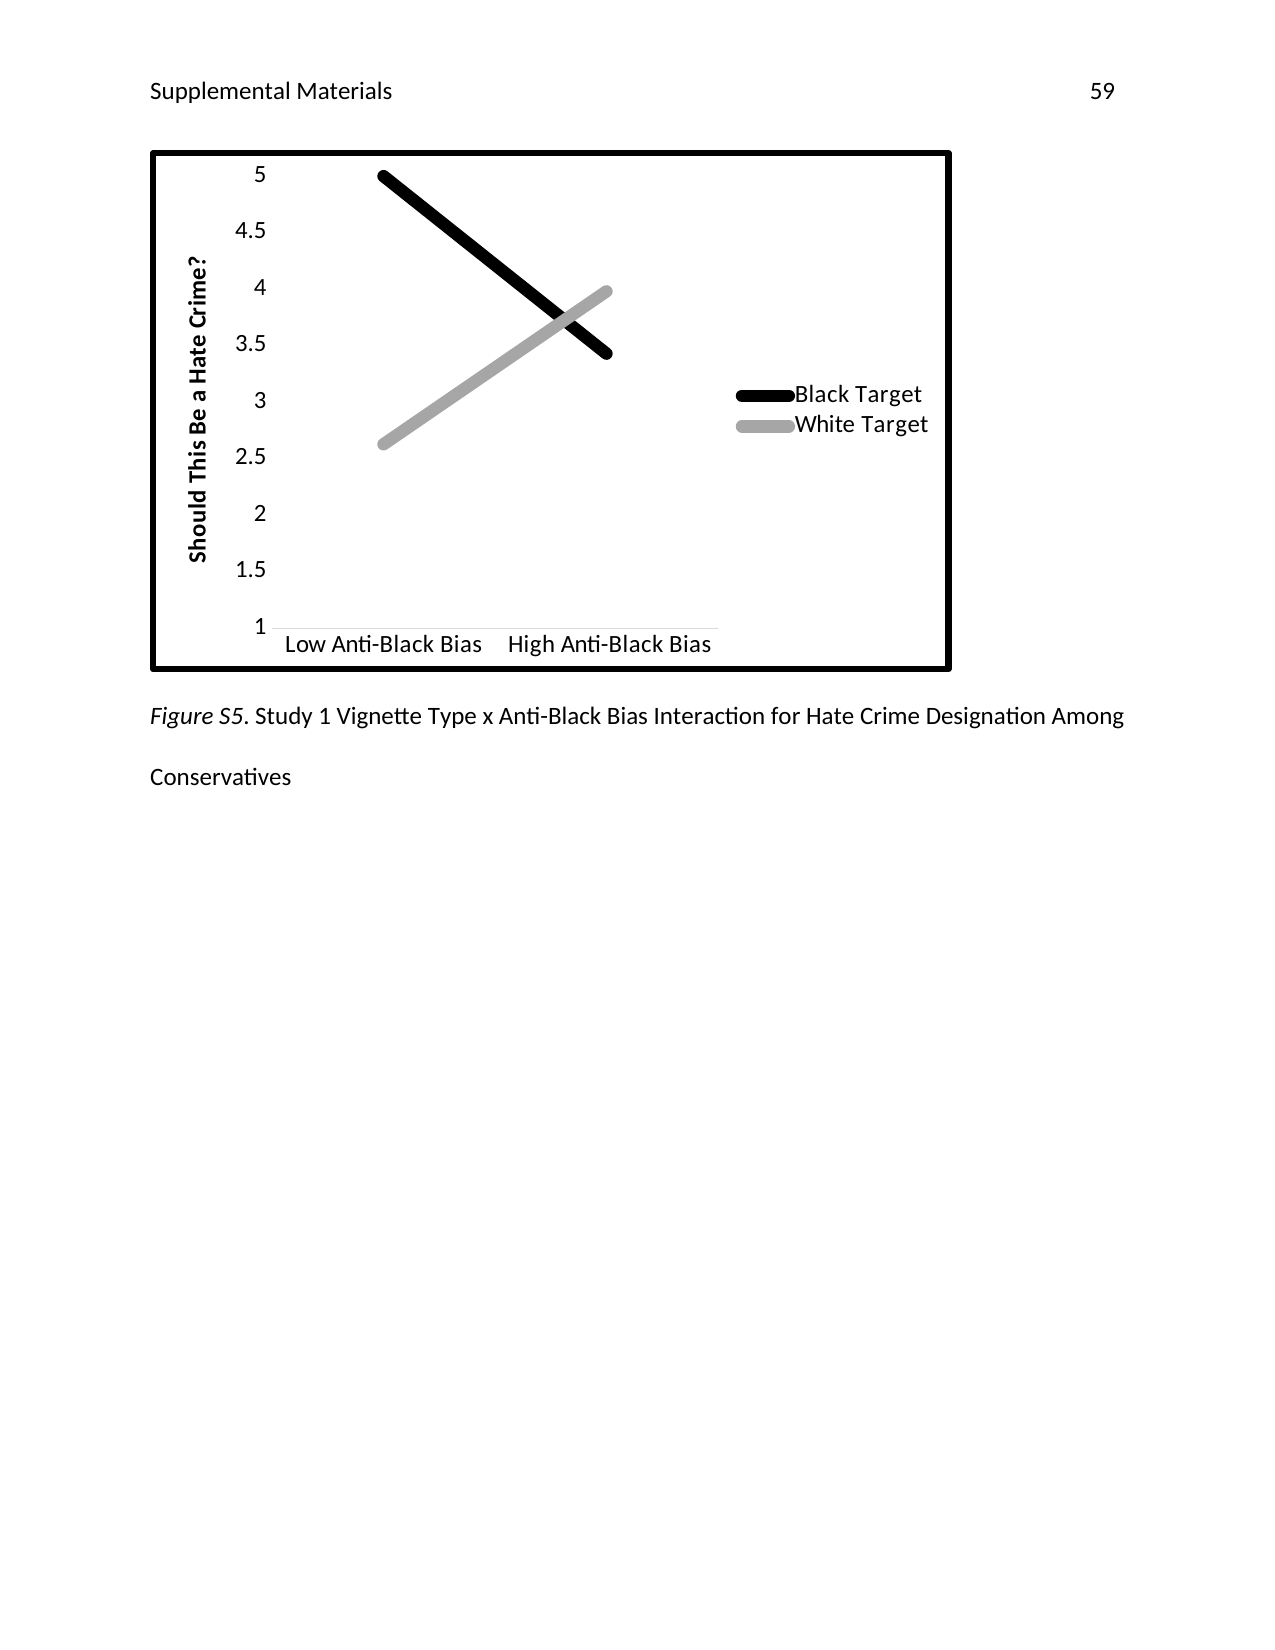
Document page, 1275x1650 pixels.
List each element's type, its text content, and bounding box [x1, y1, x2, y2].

text Figure S5. Study 1 Vignette Type x Anti-Black Bias Interaction for Hate Crime Designation Among Conservatives [150, 701, 1125, 792]
